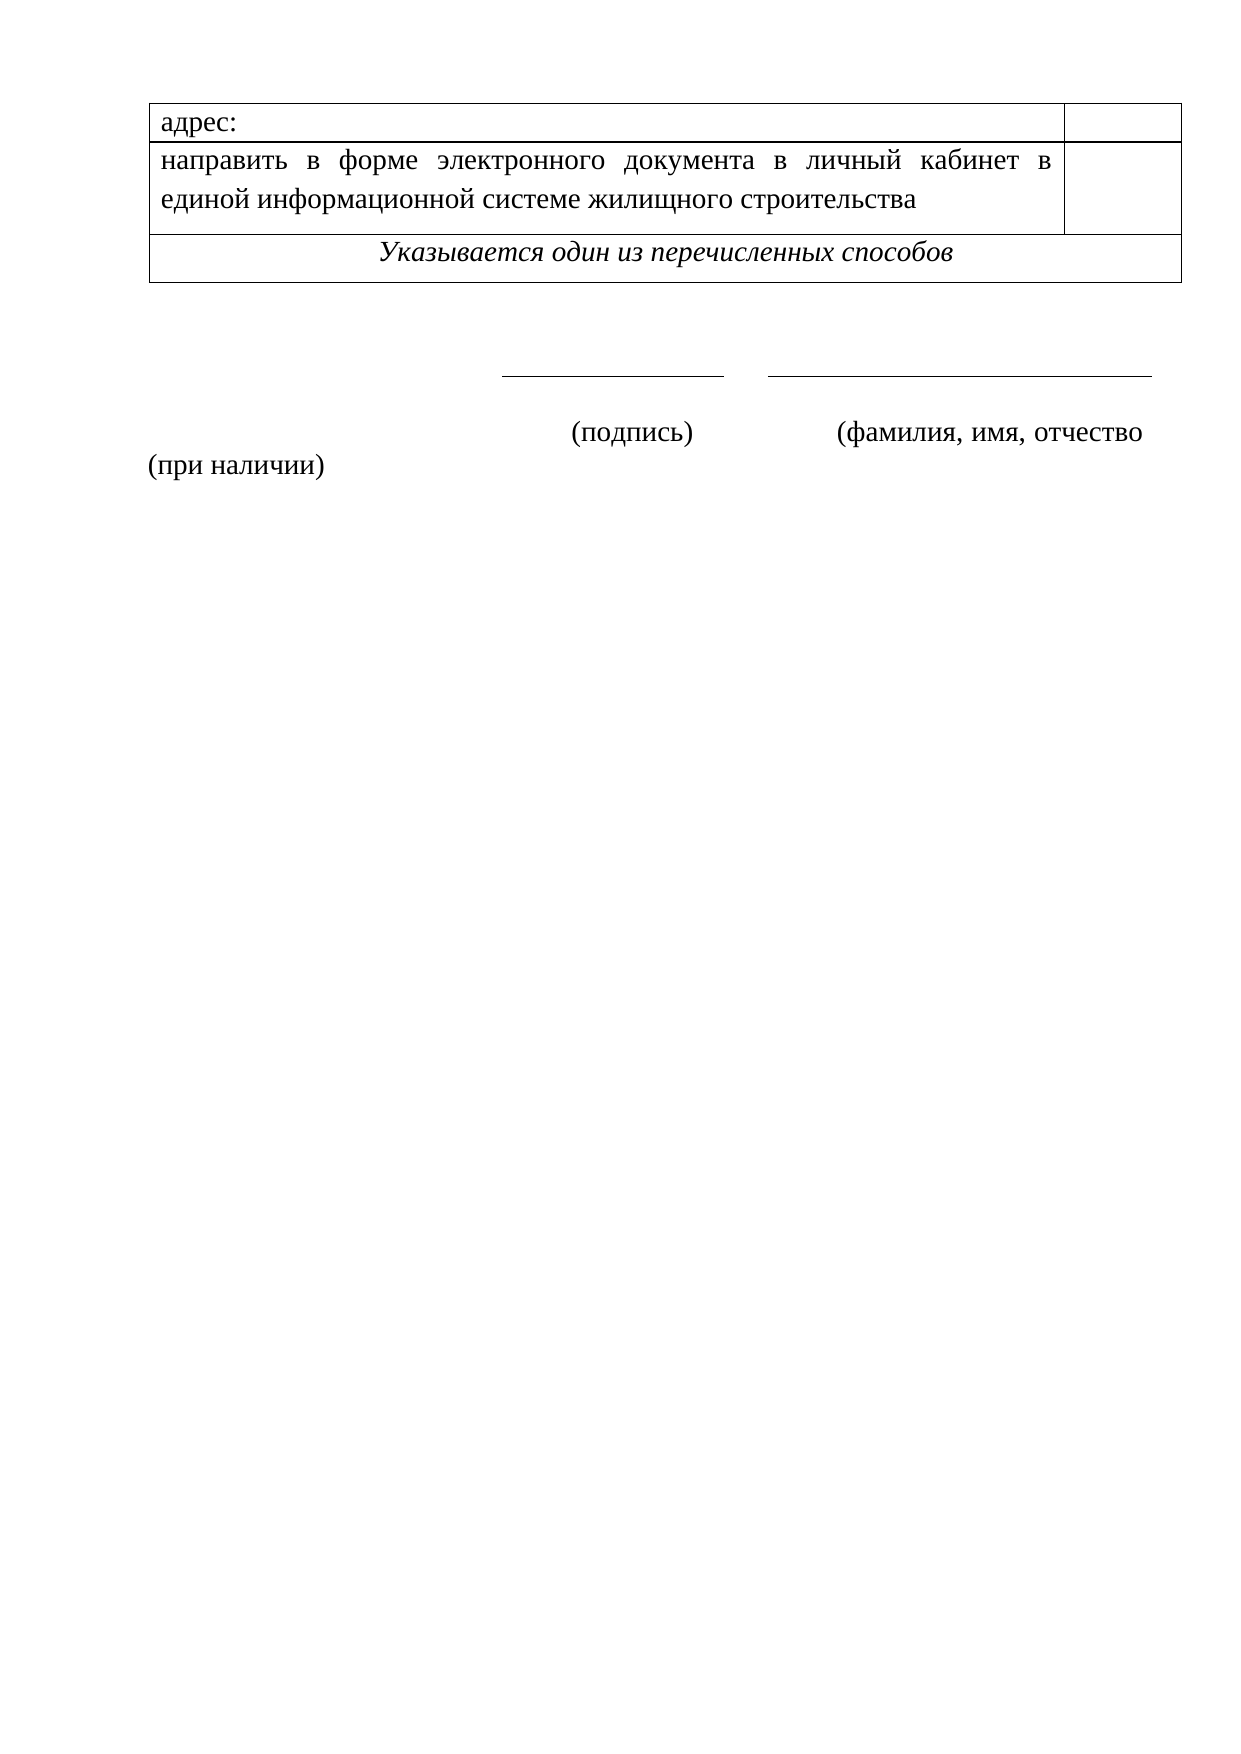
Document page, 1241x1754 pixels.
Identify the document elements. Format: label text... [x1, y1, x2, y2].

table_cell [150, 104, 1064, 141]
table_cell Указывается один из перечисленных способов [150, 235, 1181, 282]
table_cell [1065, 143, 1181, 233]
table_cell [1065, 104, 1181, 141]
table_cell направить в форме электронного документа в личный кабинет в единой информационной системе жилищного строительства [150, 143, 1064, 233]
text (подпись) (фамилия, имя, отчество (при наличии) [148, 414, 1152, 481]
